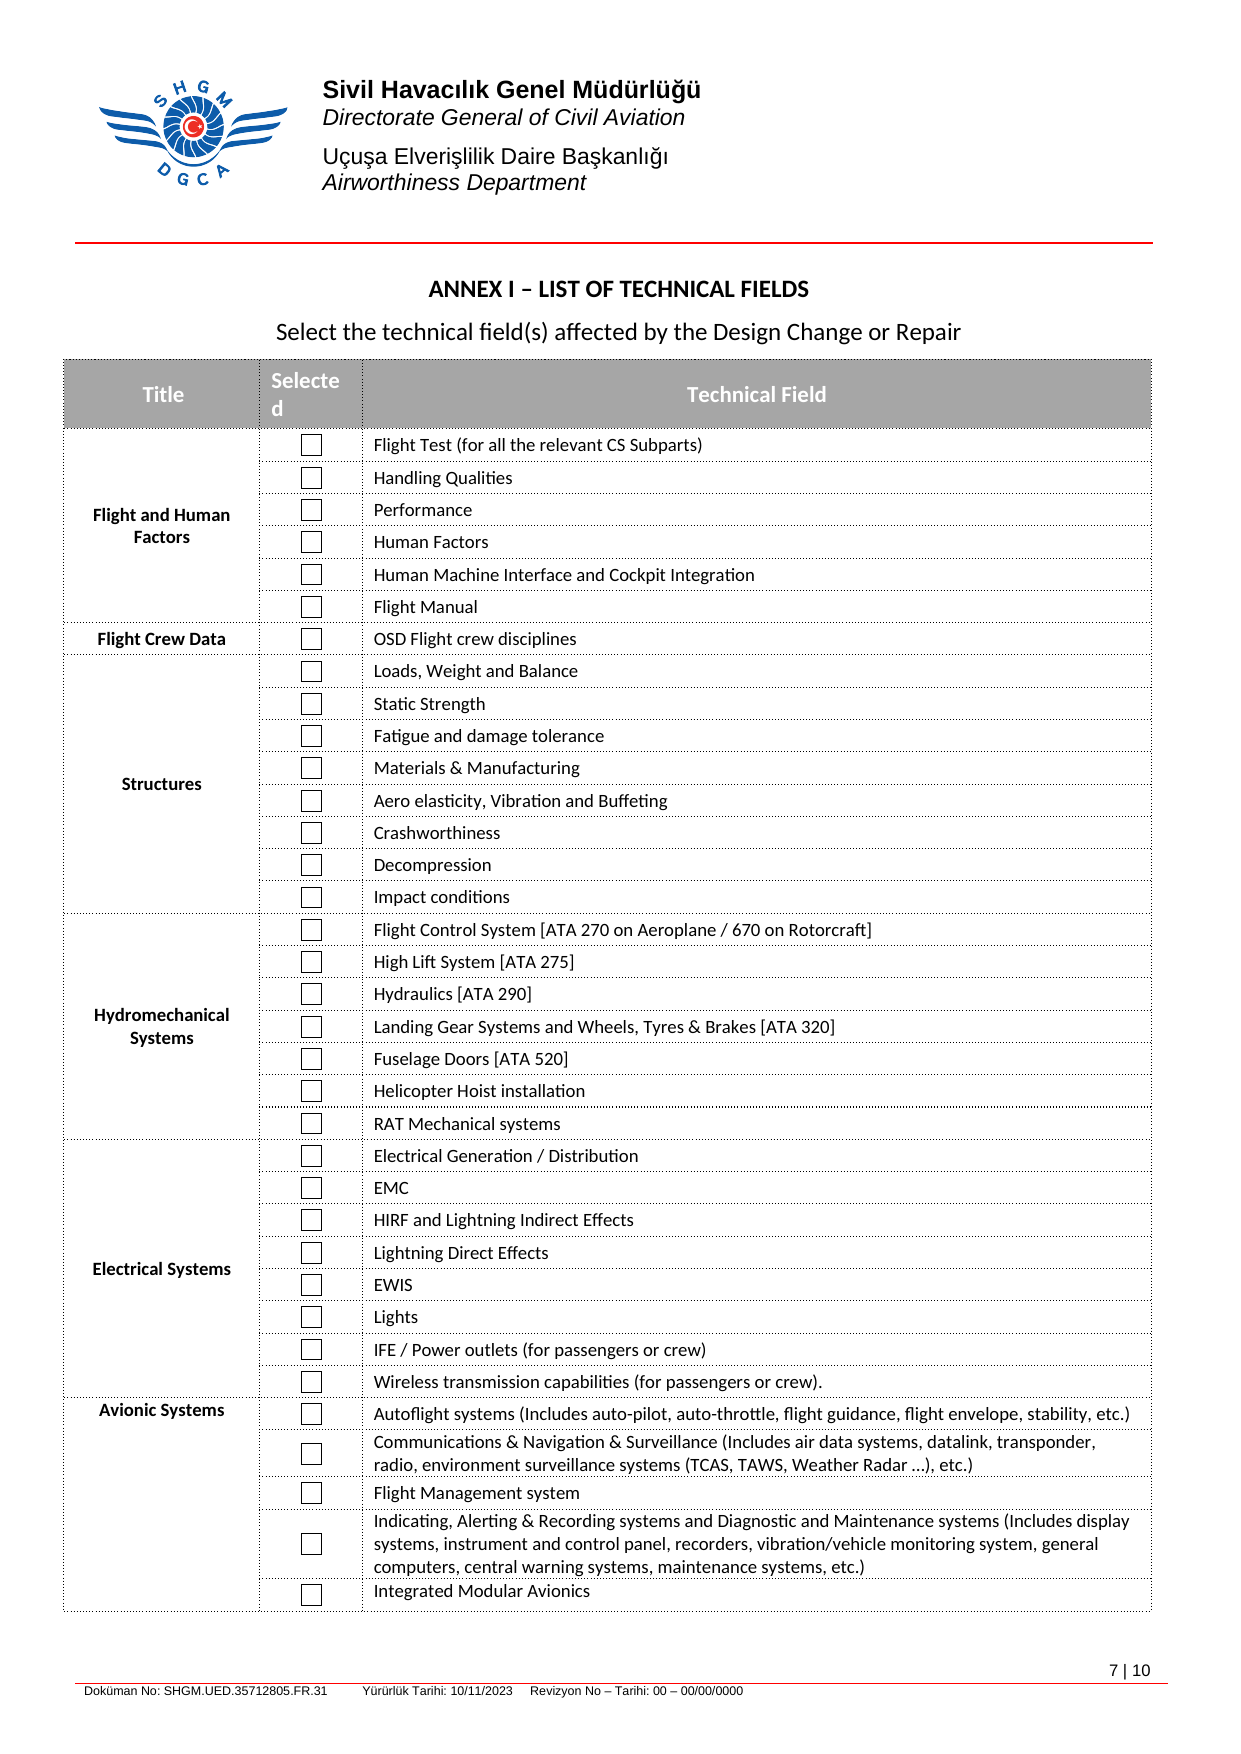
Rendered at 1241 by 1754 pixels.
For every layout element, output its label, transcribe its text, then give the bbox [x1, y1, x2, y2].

table_cell [260, 977, 362, 1009]
table_cell Handling Qualities [362, 461, 1151, 493]
table_cell [260, 1139, 362, 1171]
table_cell Flight Crew Data [64, 622, 260, 654]
table_cell [260, 719, 362, 751]
table_cell Decompression [362, 848, 1151, 880]
table_cell Helicopter Hoist installation [362, 1074, 1151, 1106]
table_cell [260, 751, 362, 783]
table_cell [260, 1333, 362, 1365]
table_cell [260, 1106, 362, 1139]
table_cell [260, 525, 362, 557]
table_cell Autoflight systems (Includes auto-pilot, auto-throttle, flight guidance, flight envelope, stability, etc.) [362, 1397, 1151, 1429]
table_cell Lights [362, 1300, 1151, 1332]
table_cell Avionic Systems [64, 1397, 260, 1611]
table_cell Indicating, Alerting & Recording systems and Diagnostic and Maintenance systems (Includes display systems, instrument and control panel, recorders, vibration/vehicle monitoring system, general computers, central warning systems, maintenance systems, etc.) [362, 1509, 1151, 1578]
table_cell [260, 428, 362, 461]
table_cell Integrated Modular Avionics [362, 1578, 1151, 1611]
table_cell [260, 1397, 362, 1429]
table_cell [260, 1578, 362, 1611]
table_cell [260, 1203, 362, 1236]
table_cell [260, 1042, 362, 1074]
table_cell IFE / Power outlets (for passengers or crew) [362, 1333, 1151, 1365]
table_cell Crashworthiness [362, 816, 1151, 848]
table_cell Hydraulics [ATA 290] [362, 977, 1151, 1009]
table_cell Lightning Direct Effects [362, 1236, 1151, 1268]
text Select the technical field(s) affected by the Design Change or Repair [75, 316, 1162, 346]
table_cell Human Machine Interface and Cockpit Integration [362, 558, 1151, 590]
table_cell Materials & Manufacturing [362, 751, 1151, 783]
table_header Title [64, 359, 260, 428]
table_cell Electrical Generation / Distribution [362, 1139, 1151, 1171]
table_cell Hydromechanical Systems [64, 913, 260, 1139]
table_cell Electrical Systems [64, 1139, 260, 1397]
table_cell [260, 848, 362, 880]
table_cell [260, 622, 362, 654]
table_cell Communications & Navigation & Surveillance (Includes air data systems, datalink, transponder, radio, environment surveillance systems (TCAS, TAWS, Weather Radar …), etc.) [362, 1429, 1151, 1476]
table_cell Loads, Weight and Balance [362, 654, 1151, 687]
table_cell [260, 1074, 362, 1106]
table_cell [260, 1010, 362, 1042]
table_cell EMC [362, 1171, 1151, 1203]
table_cell Structures [64, 654, 260, 913]
table_cell HIRF and Lightning Indirect Effects [362, 1203, 1151, 1236]
table_cell [260, 1429, 362, 1476]
table_cell Landing Gear Systems and Wheels, Tyres & Brakes [ATA 320] [362, 1010, 1151, 1042]
table_cell [260, 461, 362, 493]
table_cell [260, 1476, 362, 1508]
table_header Selected [260, 359, 362, 428]
table_cell [260, 654, 362, 687]
table_cell [260, 687, 362, 719]
table_cell Flight Control System [ATA 270 on Aeroplane / 670 on Rotorcraft] [362, 913, 1151, 945]
table_cell [260, 1236, 362, 1268]
table_cell [260, 558, 362, 590]
table_cell Flight Manual [362, 590, 1151, 622]
table_header Technical Field [362, 359, 1151, 428]
table_cell [260, 945, 362, 977]
table_cell Fatigue and damage tolerance [362, 719, 1151, 751]
table_cell OSD Flight crew disciplines [362, 622, 1151, 654]
table_cell [260, 880, 362, 913]
table_cell [260, 1171, 362, 1203]
table_cell [260, 1365, 362, 1397]
table_cell [260, 784, 362, 816]
table_cell Flight Management system [362, 1476, 1151, 1508]
table_cell Aero elasticity, Vibration and Buffeting [362, 784, 1151, 816]
picture [99, 80, 288, 186]
table_cell [260, 493, 362, 525]
table_cell [260, 1509, 362, 1578]
table_cell Wireless transmission capabilities (for passengers or crew). [362, 1365, 1151, 1397]
text ANNEX I – LIST OF TECHNICAL FIELDS [75, 273, 1162, 303]
table_cell [260, 913, 362, 945]
table_cell Flight Test (for all the relevant CS Subparts) [362, 428, 1151, 461]
table_cell [260, 816, 362, 848]
table_cell [260, 1300, 362, 1332]
table_cell Impact conditions [362, 880, 1151, 913]
table_cell Human Factors [362, 525, 1151, 557]
table_cell High Lift System [ATA 275] [362, 945, 1151, 977]
table_cell Fuselage Doors [ATA 520] [362, 1042, 1151, 1074]
table_cell Flight and Human Factors [64, 428, 260, 622]
table_cell RAT Mechanical systems [362, 1106, 1151, 1139]
table_cell [260, 1268, 362, 1300]
table_cell Performance [362, 493, 1151, 525]
table_cell Static Strength [362, 687, 1151, 719]
table_cell EWIS [362, 1268, 1151, 1300]
table_cell [260, 590, 362, 622]
